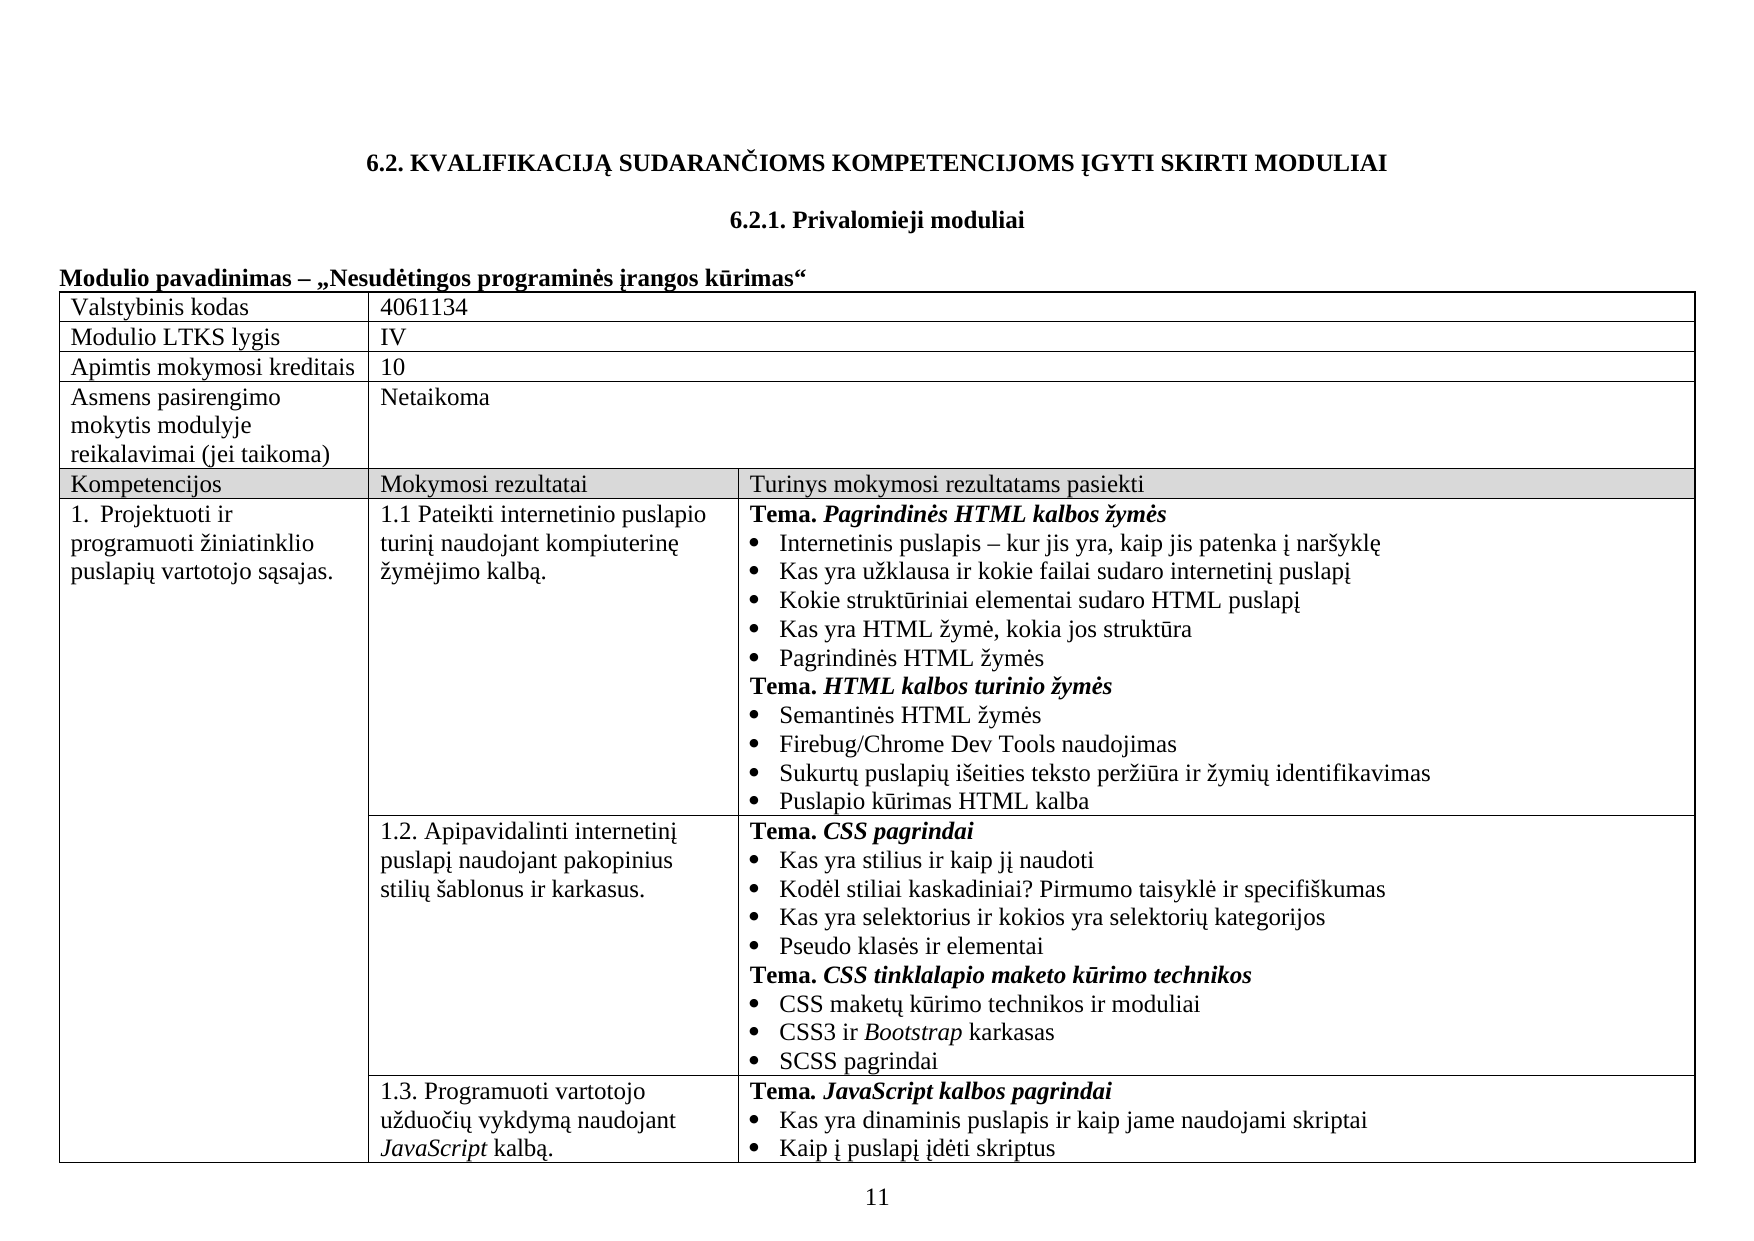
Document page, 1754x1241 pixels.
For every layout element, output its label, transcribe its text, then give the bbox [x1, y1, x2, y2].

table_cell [369, 1076, 738, 1162]
table_cell Modulio LTKS lygis [60, 322, 368, 351]
table_cell Projektuoti ir programuoti žiniatinklio puslapių vartotojo sąsajas. [60, 499, 368, 1162]
table_cell Kompetencijos [60, 469, 368, 498]
table_cell Asmens pasirengimo mokytis modulyje reikalavimai (jei taikoma) [60, 382, 368, 468]
table_cell Netaikoma [369, 382, 1694, 468]
text 6.2.1. Privalomieji moduliai [59, 205, 1695, 234]
table_cell Apimtis mokymosi kreditais [60, 352, 368, 381]
table_cell Mokymosi rezultatai [369, 469, 738, 498]
table_cell Turinys mokymosi rezultatams pasiekti [739, 469, 1694, 498]
text Modulio pavadinimas – „Nesudėtingos programinės įrangos kūrimas“ [59, 263, 1695, 291]
table_header Valstybinis kodas [60, 293, 368, 321]
text 6.2. KVALIFIKACIJĄ SUDARANČIOMS KOMPETENCIJOMS ĮGYTI SKIRTI MODULIAI [59, 148, 1695, 176]
table_cell 10 [369, 352, 1694, 381]
table_header 4061134 [369, 293, 1694, 321]
table_cell Tema. Pagrindinės HTML kalbos žymės Internetinis puslapis – kur jis yra, kaip jis patenka į naršyklę Kas yra užklausa ir kokie failai sudaro internetinį puslapį Kokie struktūriniai elementai sudaro HTML puslapį Kas yra HTML žymė, kokia jos struktūra Pagrindinės HTML žymės Tema. HTML kalbos turinio žymės Semantinės HTML žymės Firebug/Chrome Dev Tools naudojimas Sukurtų puslapių išeities teksto peržiūra ir žymių identifikavimas Puslapio kūrimas HTML kalba [739, 499, 1694, 815]
table_cell Tema. CSS pagrindai Kas yra stilius ir kaip jį naudoti Kodėl stiliai kaskadiniai? Pirmumo taisyklė ir specifiškumas Kas yra selektorius ir kokios yra selektorių kategorijos Pseudo klasės ir elementai Tema. CSS tinklalapio maketo kūrimo technikos CSS maketų kūrimo technikos ir moduliai CSS3 ir Bootstrap karkasas SCSS pagrindai [739, 816, 1694, 1075]
table_cell 1.2. Apipavidalinti internetinį puslapį naudojant pakopinius stilių šablonus ir karkasus. [369, 816, 738, 1075]
table_cell 1.1 Pateikti internetinio puslapio turinį naudojant kompiuterinę žymėjimo kalbą. [369, 499, 738, 815]
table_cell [739, 1076, 1694, 1162]
table_cell IV [369, 322, 1694, 351]
